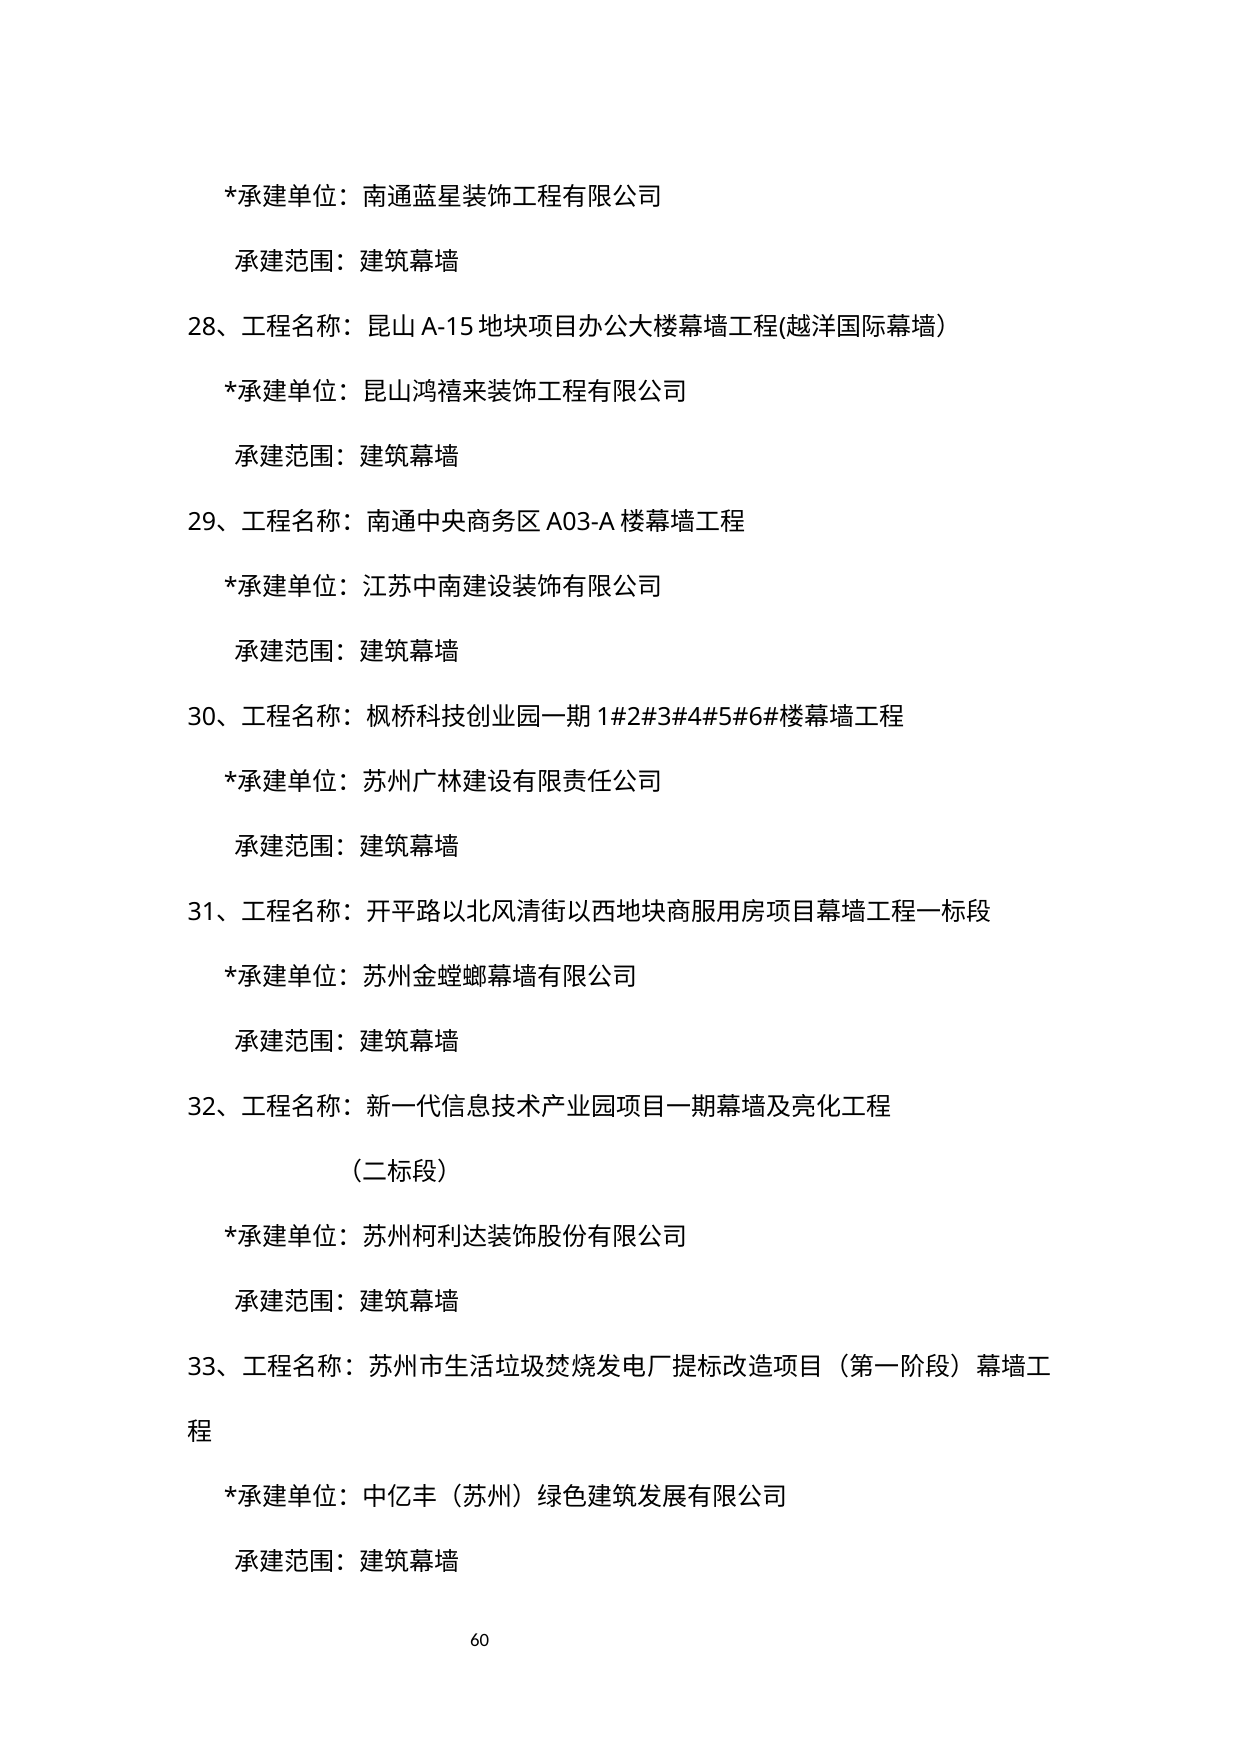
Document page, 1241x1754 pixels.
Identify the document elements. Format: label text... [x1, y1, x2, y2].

text 承建范围：建筑幕墙 [209, 812, 1053, 877]
list 33、工程名称：苏州市生活垃圾焚烧发电厂提标改造项目（第一阶段）幕墙工程 [187, 1332, 1053, 1462]
list 29、工程名称：南通中央商务区A03-A楼幕墙工程 [187, 487, 1053, 552]
text 承建范围：建筑幕墙 [209, 227, 1053, 292]
text 承建范围：建筑幕墙 [209, 617, 1053, 682]
list 31、工程名称：开平路以北风清街以西地块商服用房项目幕墙工程一标段 [187, 877, 1053, 942]
text （二标段） [187, 1137, 1053, 1202]
text 承建范围：建筑幕墙 [209, 1527, 1053, 1592]
text *承建单位：苏州金螳螂幕墙有限公司 [198, 942, 1053, 1007]
text 承建范围：建筑幕墙 [209, 1267, 1053, 1332]
text 承建范围：建筑幕墙 [209, 422, 1053, 487]
list 30、工程名称：枫桥科技创业园一期1#2#3#4#5#6#楼幕墙工程 [187, 682, 1053, 747]
text *承建单位：昆山鸿禧来装饰工程有限公司 [198, 357, 1053, 422]
text *承建单位：江苏中南建设装饰有限公司 [198, 552, 1053, 617]
text *承建单位：南通蓝星装饰工程有限公司 [198, 162, 1053, 227]
list 28、工程名称：昆山A-15地块项目办公大楼幕墙工程(越洋国际幕墙） [187, 292, 1053, 357]
text *承建单位：苏州广林建设有限责任公司 [198, 747, 1053, 812]
list 32、工程名称：新一代信息技术产业园项目一期幕墙及亮化工程 [187, 1072, 1053, 1137]
text *承建单位：中亿丰（苏州）绿色建筑发展有限公司 [198, 1462, 1053, 1527]
text 承建范围：建筑幕墙 [209, 1007, 1053, 1072]
text *承建单位：苏州柯利达装饰股份有限公司 [198, 1202, 1053, 1267]
